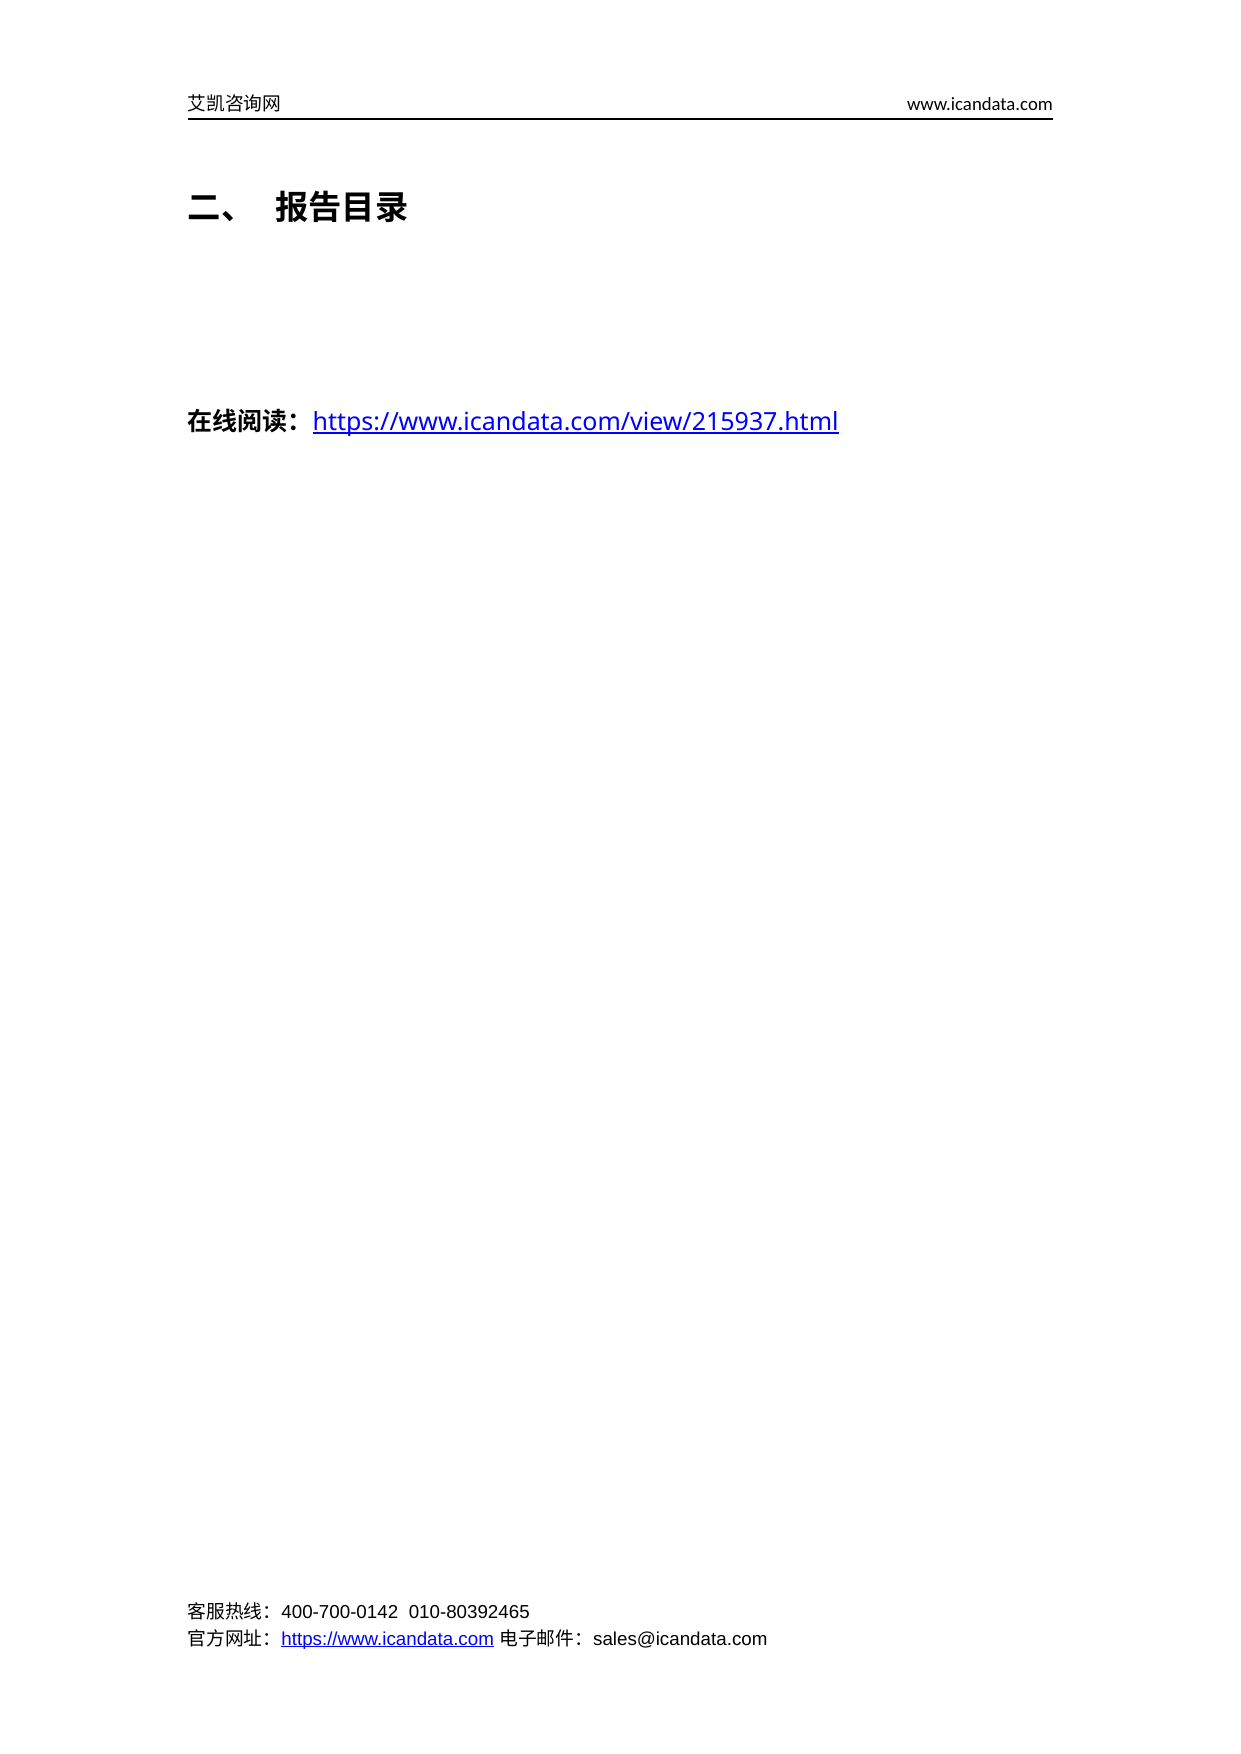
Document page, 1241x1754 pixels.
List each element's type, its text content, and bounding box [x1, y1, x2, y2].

subtitle 报告目录 [187, 172, 1053, 237]
text 在线阅读：https://www.icandata.com/view/215937.html [187, 387, 1053, 452]
